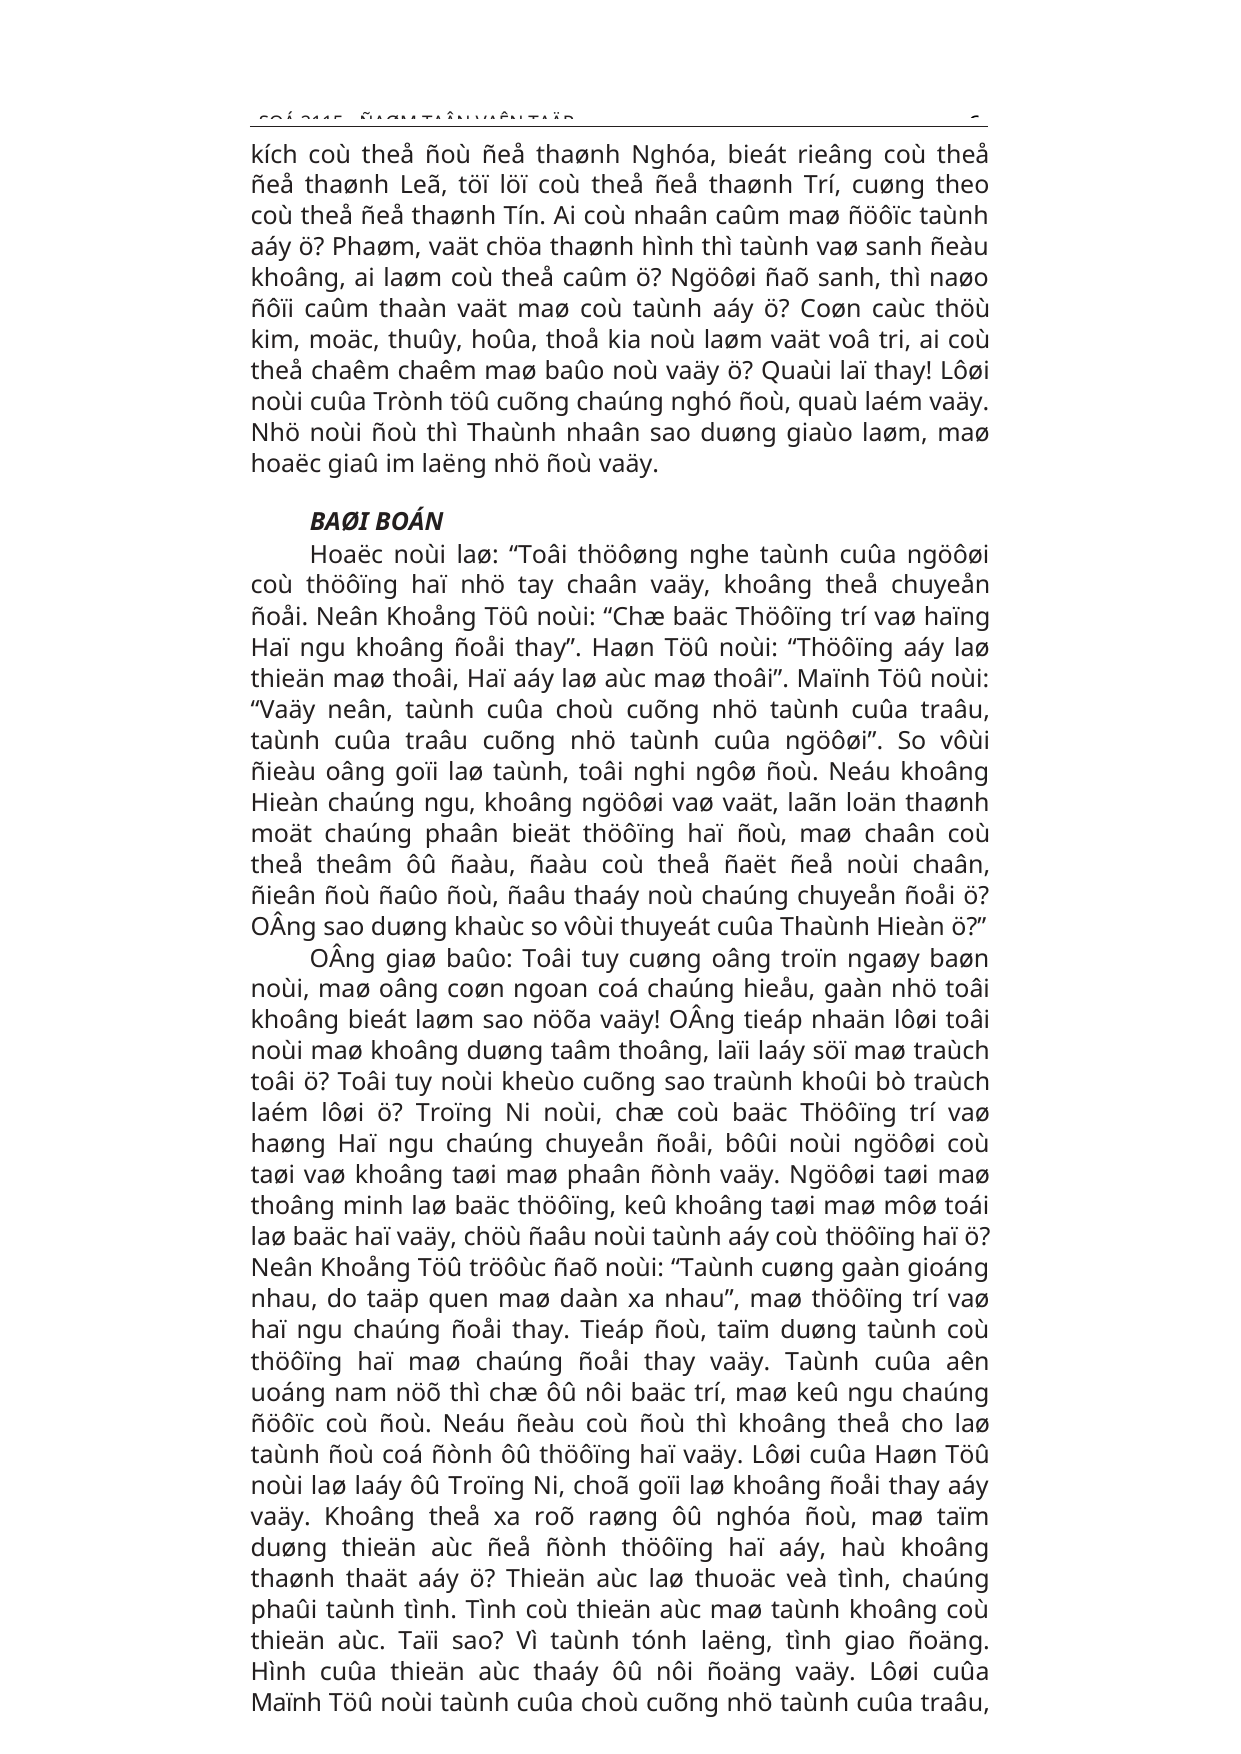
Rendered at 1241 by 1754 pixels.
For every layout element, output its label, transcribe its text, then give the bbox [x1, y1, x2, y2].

text kích coù theå ñoù ñeå thaønh Nghóa, bieát rieâng coù theå ñeå thaønh Leã, töï löï coù theå ñeå thaønh Trí, cuøng theo coù theå ñeå thaønh Tín. Ai coù nhaân caûm maø ñöôïc taùnh aáy ö? Phaøm, vaät chöa thaønh hình thì taùnh vaø sanh ñeàu khoâng, ai laøm coù theå caûm ö? Ngöôøi ñaõ sanh, thì naøo ñôïi caûm thaàn vaät maø coù taùnh aáy ö? Coøn caùc thöù kim, moäc, thuûy, hoûa, thoå kia noù laøm vaät voâ tri, ai coù theå chaêm chaêm maø baûo noù vaäy ö? Quaùi laï thay! Lôøi noùi cuûa Trònh töû cuõng chaúng nghó ñoù, quaù laém vaäy. Nhö noùi ñoù thì Thaùnh nhaân sao duøng giaùo laøm, maø hoaëc giaû im laëng nhö ñoù vaäy. [250, 138, 990, 480]
subtitle BAØI BOÁN [309, 505, 1092, 537]
text Hoaëc noùi laø: “Toâi thöôøng nghe taùnh cuûa ngöôøi coù thöôïng haï nhö tay chaân vaäy, khoâng theå chuyeån ñoåi. Neân Khoång Töû noùi: “Chæ baäc Thöôïng trí vaø haïng Haï ngu khoâng ñoåi thay”. Haøn Töû noùi: “Thöôïng aáy laø thieän maø thoâi, Haï aáy laø aùc maø thoâi”. Maïnh Töû noùi: “Vaäy neân, taùnh cuûa choù cuõng nhö taùnh cuûa traâu, taùnh cuûa traâu cuõng nhö taùnh cuûa ngöôøi”. So vôùi ñieàu oâng goïi laø taùnh, toâi nghi ngôø ñoù. Neáu khoâng Hieàn chaúng ngu, khoâng ngöôøi vaø vaät, laãn loän thaønh moät chaúng phaân bieät thöôïng haï ñoù, maø chaân coù theå theâm ôû ñaàu, ñaàu coù theå ñaët ñeå noùi chaân, ñieân ñoù ñaûo ñoù, ñaâu thaáy noù chaúng chuyeån ñoåi ö? OÂng sao duøng khaùc so vôùi thuyeát cuûa Thaùnh Hieàn ö?” [250, 539, 990, 943]
